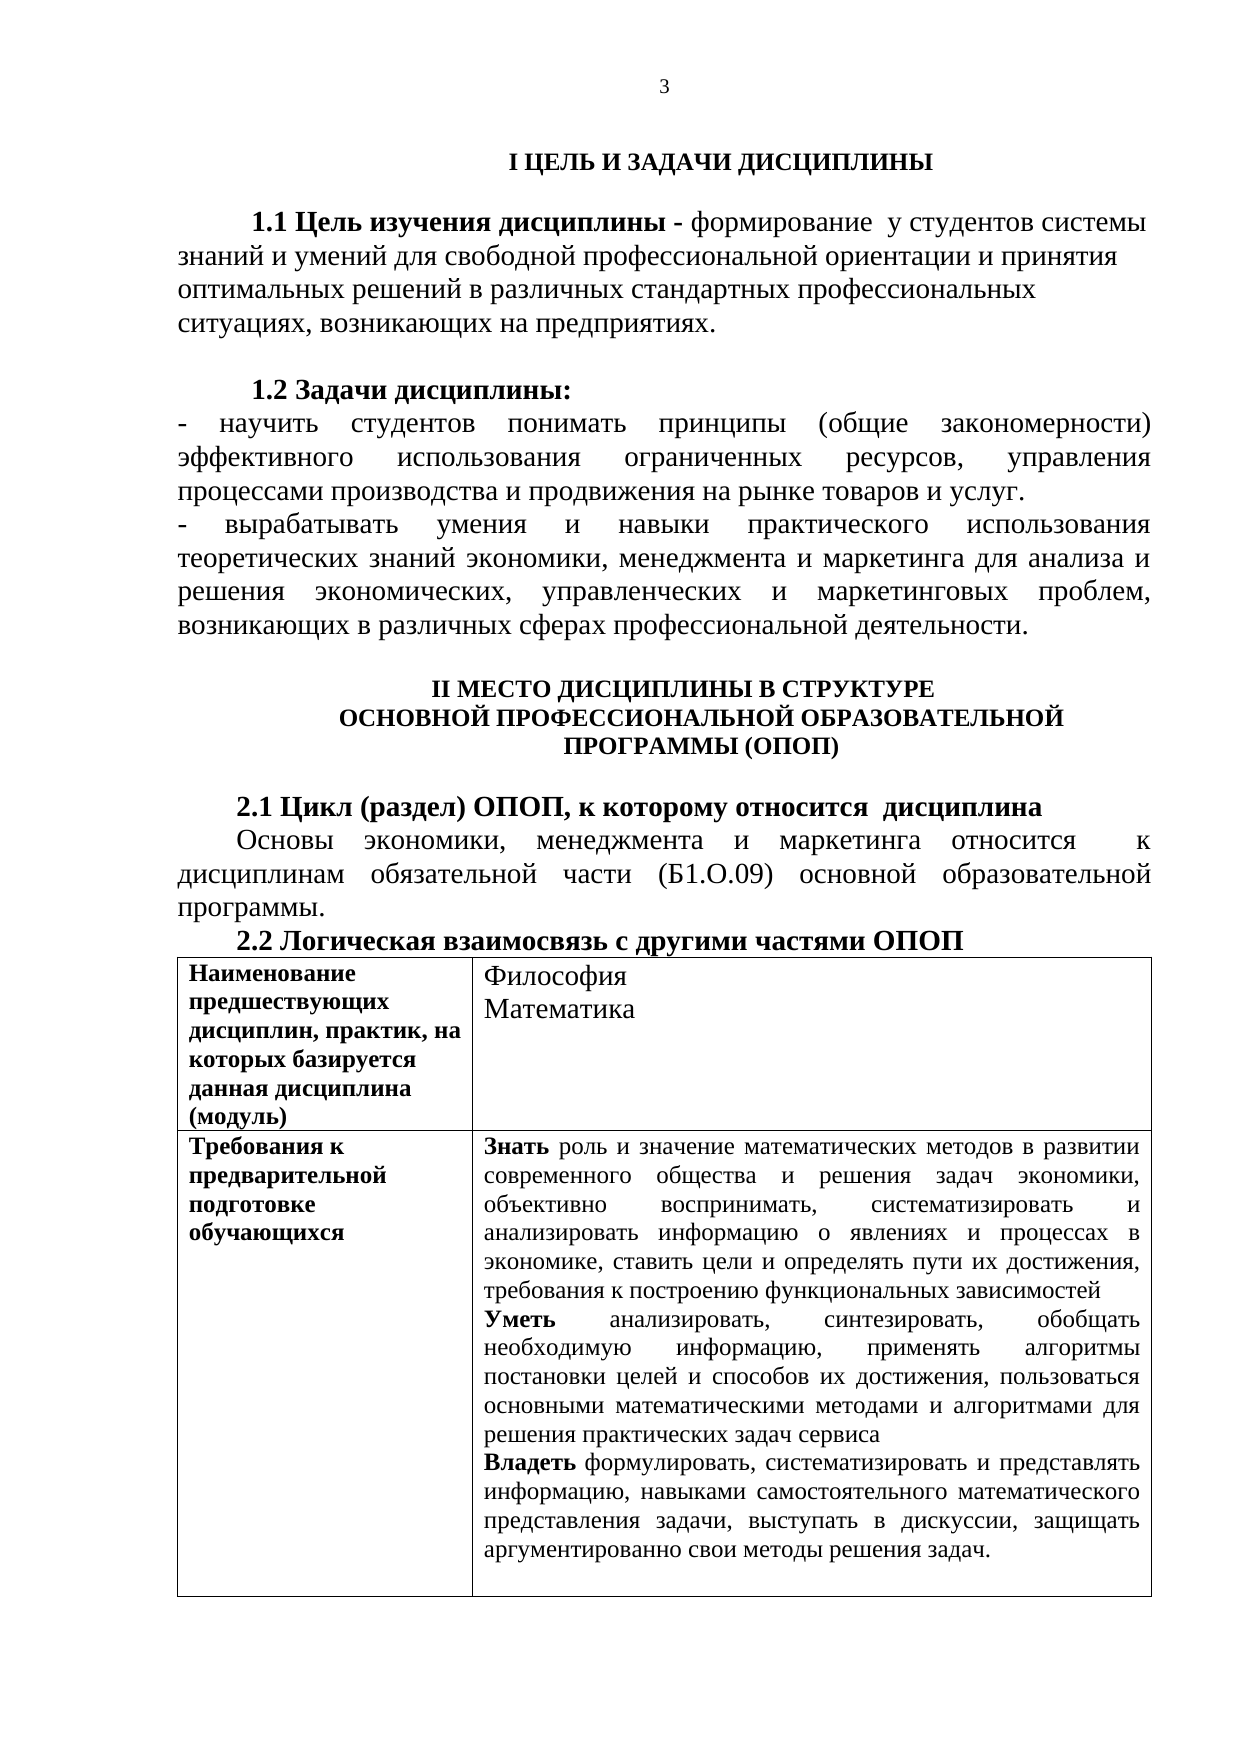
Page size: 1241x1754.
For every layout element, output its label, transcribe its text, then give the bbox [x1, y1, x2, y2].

table_header Наименование предшествующих дисциплин, практик, на которых базируется данная дисциплина (модуль) [178, 958, 472, 1130]
list - вырабатывать умения и навыки практического использования теоретических знаний экономики, менеджмента и маркетинга для анализа и решения экономических, управленческих и маркетинговых проблем, возникающих в различных сферах профессиональной деятельности. [177, 506, 1152, 640]
text 2.1 Цикл (раздел) ОПОП, к которому относится дисциплина [177, 789, 1152, 822]
table_cell Знать роль и значение математических методов в развитии современного общества и решения задач экономики, объективно воспринимать, систематизировать и анализировать информацию о явлениях и процессах в экономике, ставить цели и определять пути их достижения, требования к построению функциональных зависимостей Уметь анализировать, синтезировать, обобщать необходимую информацию, применять алгоритмы постановки целей и способов их достижения, пользоваться основными математическими методами и алгоритмами для решения практических задач сервиса Владеть формулировать, систематизировать и представлять информацию, навыками самостоятельного математического представления задачи, выступать в дискуссии, защищать аргументированно свои методы решения задач. [473, 1131, 1151, 1596]
text Основы экономики, менеджмента и маркетинга относится к дисциплинам обязательной части (Б1.О.09) основной образовательной программы. [177, 822, 1152, 923]
text 1.1 Цель изучения дисциплины - формирование у студентов системы знаний и умений для свободной профессиональной ориентации и принятия оптимальных решений в различных стандартных профессиональных ситуациях, возникающих на предприятиях. [177, 204, 1152, 338]
table_header Философия Математика [473, 958, 1151, 1130]
text 2.2 Логическая взаимосвязь с другими частями ОПОП [177, 923, 1152, 957]
text I Цель и задачи дисциплины [290, 147, 1152, 176]
table_cell Требования к предварительной подготовке обучающихся [178, 1131, 472, 1596]
text - научить студентов понимать принципы (общие закономерности) эффективного использования ограниченных ресурсов, управления процессами производства и продвижения на рынке товаров и услуг. [177, 406, 1152, 506]
text ПРОГРАММЫ (ОПОП) [177, 731, 1152, 760]
text II МЕСТО ДИСЦИПЛИНЫ В СТРУКТУРЕ [215, 674, 1152, 703]
text ОСНОВНОЙ ПРОФЕССИОНАЛЬНОЙ ОБРАЗОВАТЕЛЬНОЙ [177, 703, 1152, 731]
text 1.2 Задачи дисциплины: [177, 372, 1152, 406]
